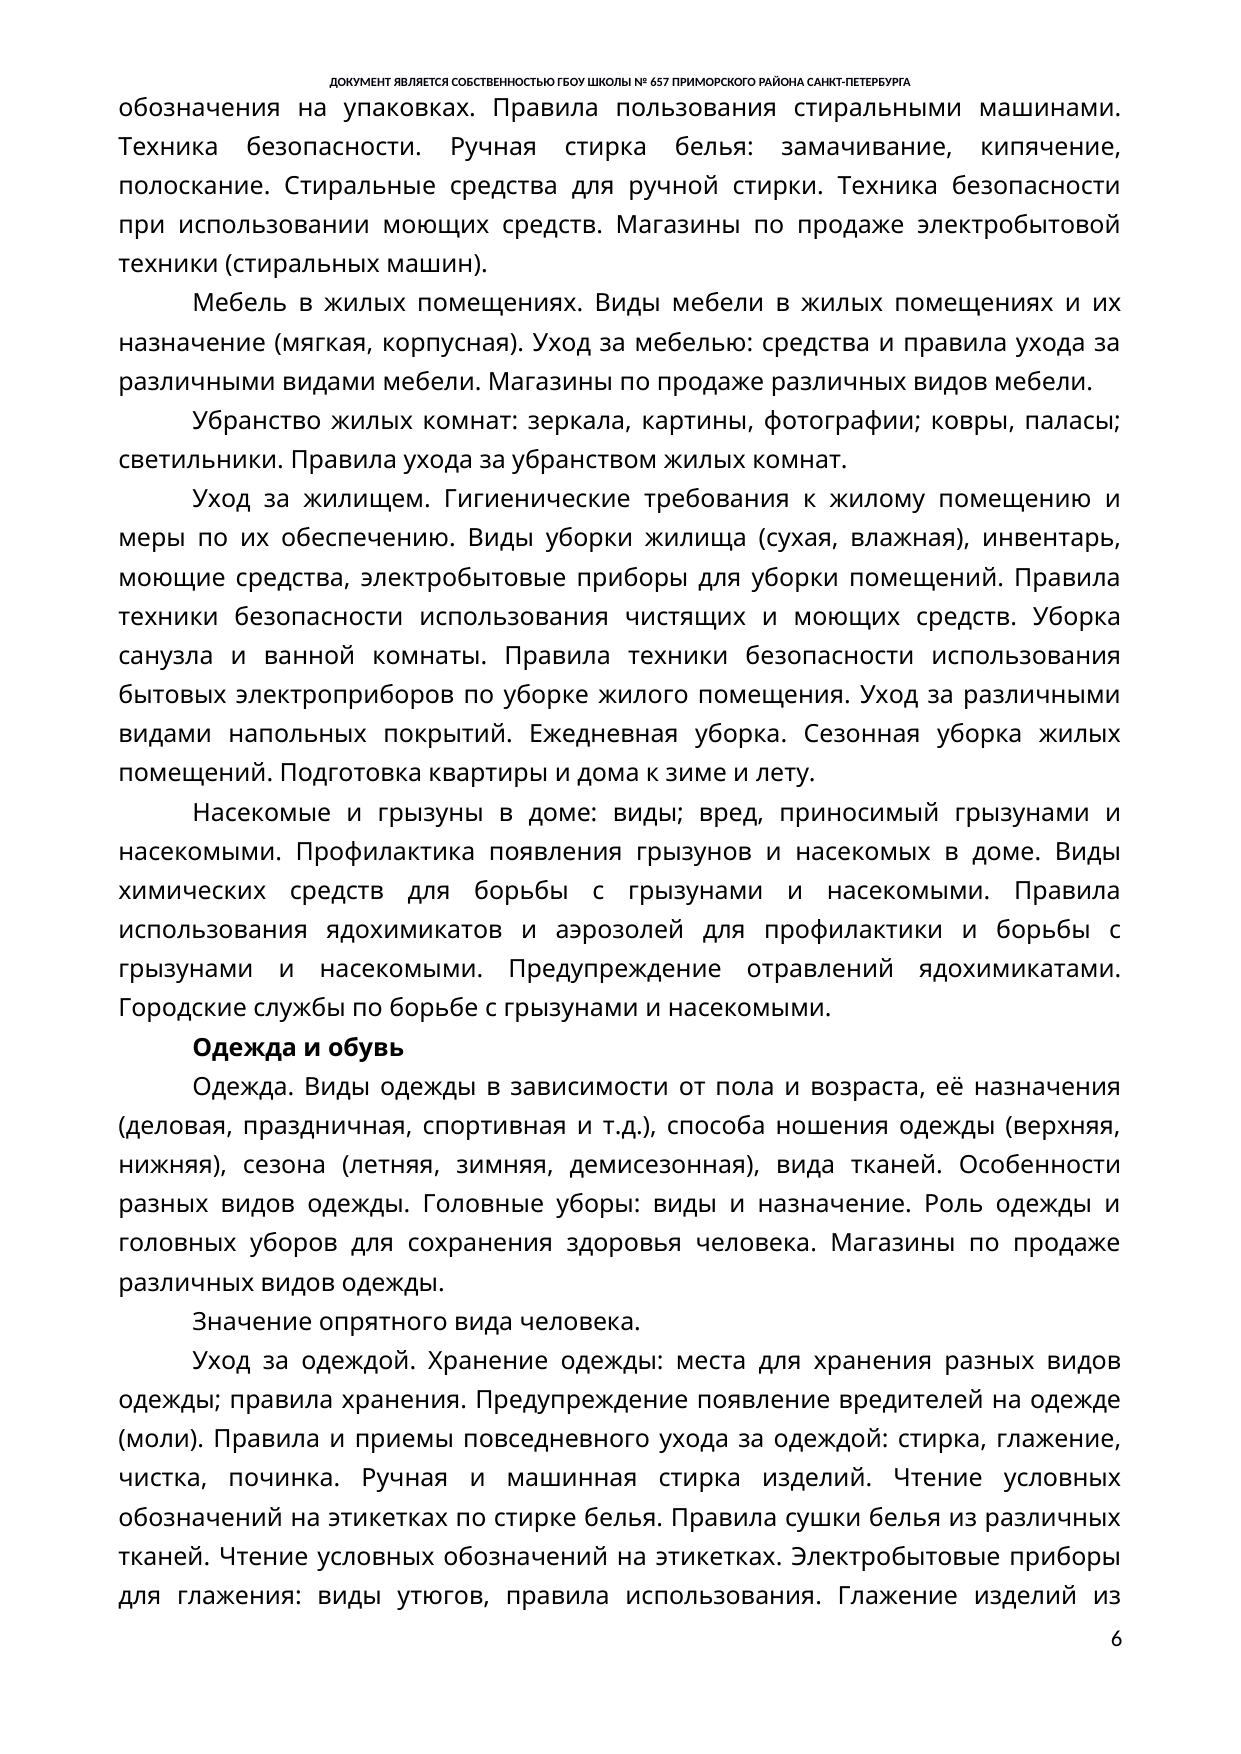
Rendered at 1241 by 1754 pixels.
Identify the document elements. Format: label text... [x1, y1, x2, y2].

text Убранство жилых комнат: зеркала, картины, фотографии; ковры, паласы; светильники. Правила ухода за убранством жилых комнат. [118, 402, 1122, 476]
text Значение опрятного вида человека. [118, 1303, 1122, 1337]
text Одежда и обувь [118, 1029, 1122, 1063]
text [118, 89, 1122, 280]
text Насекомые и грызуны в доме: виды; вред, приносимый грызунами и насекомыми. Профилактика появления грызунов и насекомых в доме. Виды химических средств для борьбы с грызунами и насекомыми. Правила использования ядохимикатов и аэрозолей для профилактики и борьбы с грызунами и насекомыми. Предупреждение отравлений ядохимикатами. Городские службы по борьбе с грызунами и насекомыми. [118, 794, 1122, 1024]
text Одежда. Виды одежды в зависимости от пола и возраста, её назначения (деловая, праздничная, спортивная и т.д.), способа ношения одежды (верхняя, нижняя), сезона (летняя, зимняя, демисезонная), вида тканей. Особенности разных видов одежды. Головные уборы: виды и назначение. Роль одежды и головных уборов для сохранения здоровья человека. Магазины по продаже различных видов одежды. [118, 1068, 1122, 1298]
text Уход за жилищем. Гигиенические требования к жилому помещению и меры по их обеспечению. Виды уборки жилища (сухая, влажная), инвентарь, моющие средства, электробытовые приборы для уборки помещений. Правила техники безопасности использования чистящих и моющих средств. Уборка санузла и ванной комнаты. Правила техники безопасности использования бытовых электроприборов по уборке жилого помещения. Уход за различными видами напольных покрытий. Ежедневная уборка. Сезонная уборка жилых помещений. Подготовка квартиры и дома к зиме и лету. [118, 481, 1122, 789]
text Мебель в жилых помещениях. Виды мебели в жилых помещениях и их назначение (мягкая, корпусная). Уход за мебелью: средства и правила ухода за различными видами мебели. Магазины по продаже различных видов мебели. [118, 285, 1122, 397]
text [118, 1342, 1122, 1612]
